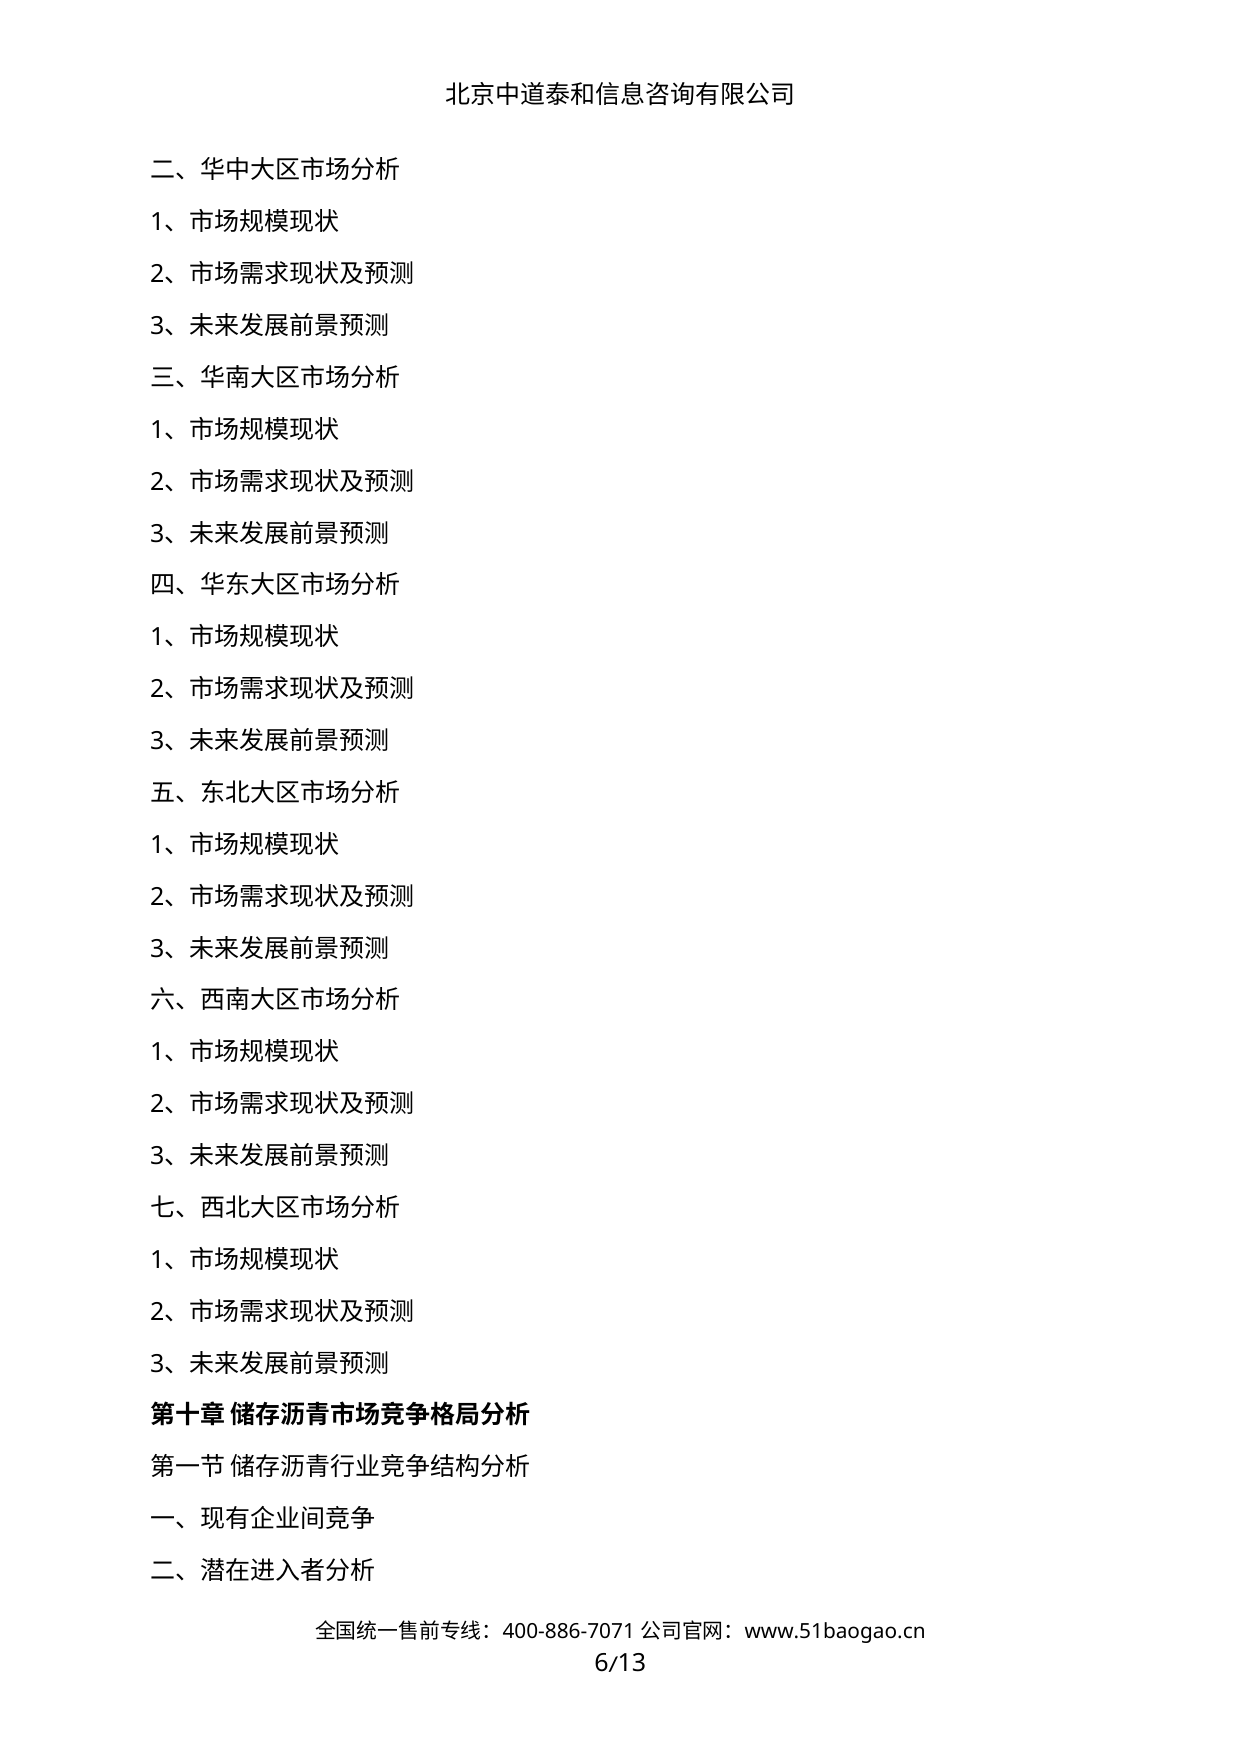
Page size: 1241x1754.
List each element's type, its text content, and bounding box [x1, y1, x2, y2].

text 第十章 储存沥青市场竞争格局分析 [150, 1395, 1090, 1431]
text 2、市场需求现状及预测 [150, 1291, 1090, 1327]
text 一、现有企业间竞争 [150, 1499, 1090, 1535]
text 1、市场规模现状 [150, 617, 1090, 653]
text 3、未来发展前景预测 [150, 1343, 1090, 1379]
text 六、西南大区市场分析 [150, 980, 1090, 1016]
text 2、市场需求现状及预测 [150, 1084, 1090, 1120]
text 2、市场需求现状及预测 [150, 254, 1090, 290]
text 第一节 储存沥青行业竞争结构分析 [150, 1447, 1090, 1483]
text 1、市场规模现状 [150, 824, 1090, 861]
text 3、未来发展前景预测 [150, 513, 1090, 549]
text 2、市场需求现状及预测 [150, 669, 1090, 705]
text 二、华中大区市场分析 [150, 150, 1090, 186]
text 1、市场规模现状 [150, 1032, 1090, 1068]
text 3、未来发展前景预测 [150, 721, 1090, 757]
text 二、潜在进入者分析 [150, 1551, 1090, 1587]
text 3、未来发展前景预测 [150, 306, 1090, 342]
text 三、华南大区市场分析 [150, 357, 1090, 394]
text 五、东北大区市场分析 [150, 772, 1090, 809]
text 3、未来发展前景预测 [150, 1136, 1090, 1172]
text 3、未来发展前景预测 [150, 928, 1090, 964]
text 四、华东大区市场分析 [150, 565, 1090, 601]
text 1、市场规模现状 [150, 1239, 1090, 1276]
text 1、市场规模现状 [150, 409, 1090, 446]
text 1、市场规模现状 [150, 202, 1090, 238]
text 七、西北大区市场分析 [150, 1187, 1090, 1224]
text 2、市场需求现状及预测 [150, 876, 1090, 912]
text 2、市场需求现状及预测 [150, 461, 1090, 497]
